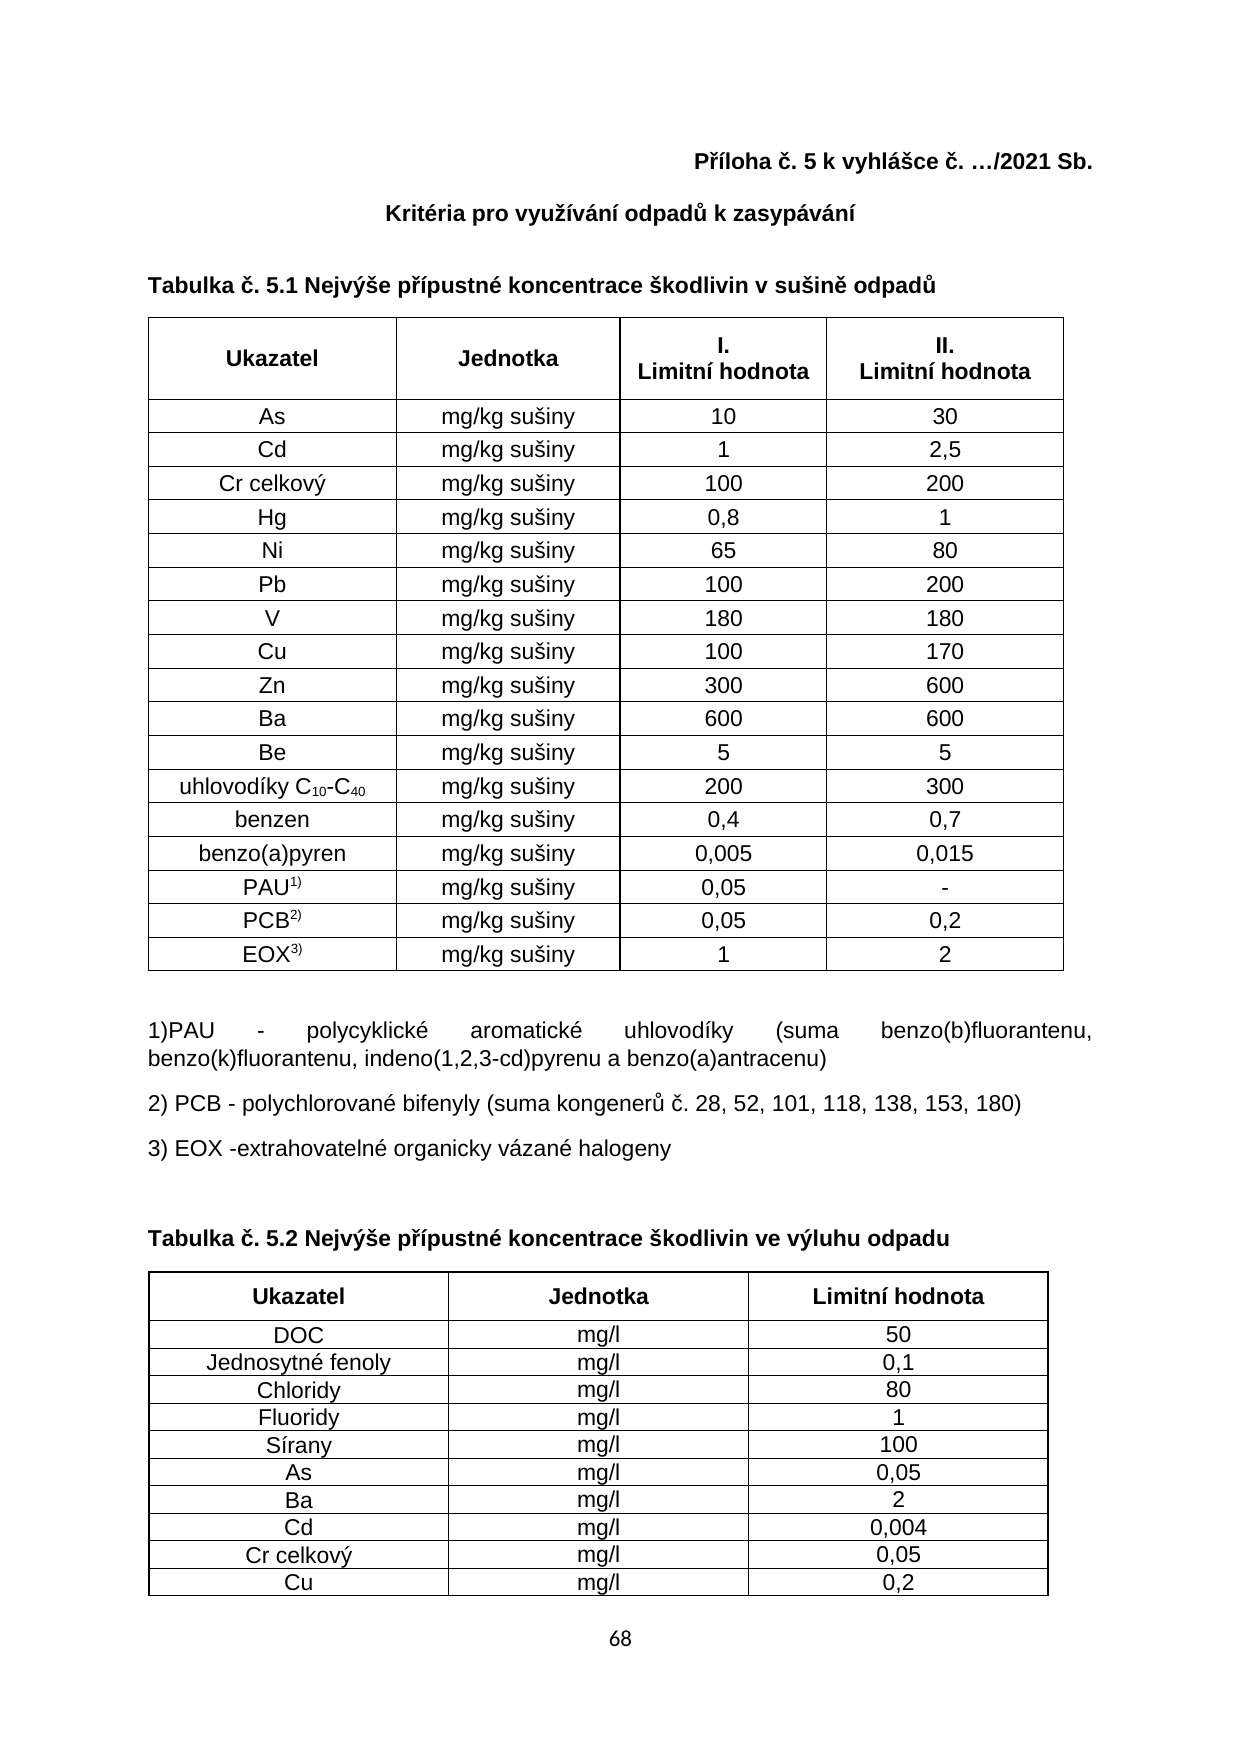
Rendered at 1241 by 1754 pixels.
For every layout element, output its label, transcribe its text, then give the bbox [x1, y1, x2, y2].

text 3) EOX -extrahovatelné organicky vázané halogeny [148, 1135, 1093, 1162]
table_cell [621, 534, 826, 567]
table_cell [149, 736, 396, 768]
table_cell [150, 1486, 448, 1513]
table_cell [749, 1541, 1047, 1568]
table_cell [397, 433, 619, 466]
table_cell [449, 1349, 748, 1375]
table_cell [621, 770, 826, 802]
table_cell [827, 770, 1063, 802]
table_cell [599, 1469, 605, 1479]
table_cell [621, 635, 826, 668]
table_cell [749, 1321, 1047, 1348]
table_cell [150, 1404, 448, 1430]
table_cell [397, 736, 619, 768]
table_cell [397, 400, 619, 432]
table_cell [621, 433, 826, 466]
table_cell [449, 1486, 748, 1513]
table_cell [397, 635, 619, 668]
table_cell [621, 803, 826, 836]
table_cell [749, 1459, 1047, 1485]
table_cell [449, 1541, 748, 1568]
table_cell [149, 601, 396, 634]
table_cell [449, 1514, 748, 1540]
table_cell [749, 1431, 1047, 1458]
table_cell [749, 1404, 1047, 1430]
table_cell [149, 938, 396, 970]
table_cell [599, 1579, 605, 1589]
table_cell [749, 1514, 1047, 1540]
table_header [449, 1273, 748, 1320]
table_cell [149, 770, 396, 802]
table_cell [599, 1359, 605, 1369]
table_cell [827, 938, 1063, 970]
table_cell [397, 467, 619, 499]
text Kritéria pro využívání odpadů k zasypávání [148, 200, 1093, 227]
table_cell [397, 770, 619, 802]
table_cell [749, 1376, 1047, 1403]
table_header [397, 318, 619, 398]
text 1)PAU - polycyklické aromatické uhlovodíky (suma benzo(b)fluorantenu, benzo(k)fluorantenu, indeno(1,2,3-cd)pyrenu a benzo(a)antracenu) [148, 1017, 1093, 1071]
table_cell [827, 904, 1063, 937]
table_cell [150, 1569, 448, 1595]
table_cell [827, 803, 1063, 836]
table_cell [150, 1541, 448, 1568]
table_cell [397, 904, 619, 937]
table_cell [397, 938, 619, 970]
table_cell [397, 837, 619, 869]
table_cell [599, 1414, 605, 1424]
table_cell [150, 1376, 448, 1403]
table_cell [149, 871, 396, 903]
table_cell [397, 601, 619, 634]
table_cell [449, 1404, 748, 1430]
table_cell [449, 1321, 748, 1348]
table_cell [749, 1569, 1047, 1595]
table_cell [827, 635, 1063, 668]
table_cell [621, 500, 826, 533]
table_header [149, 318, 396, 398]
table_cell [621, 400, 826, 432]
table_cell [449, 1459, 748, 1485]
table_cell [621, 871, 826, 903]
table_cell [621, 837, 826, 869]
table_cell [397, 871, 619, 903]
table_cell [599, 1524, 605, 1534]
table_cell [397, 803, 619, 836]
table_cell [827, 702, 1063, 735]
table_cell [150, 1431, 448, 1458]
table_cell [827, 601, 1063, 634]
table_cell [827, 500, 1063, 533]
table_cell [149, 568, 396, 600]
text Tabulka č. 5.2 Nejvýše přípustné koncentrace škodlivin ve výluhu odpadu [148, 1225, 1093, 1252]
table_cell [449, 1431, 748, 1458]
text 2) PCB - polychlorované bifenyly (suma kongenerů č. 28, 52, 101, 118, 138, 153, 180) [148, 1090, 1093, 1116]
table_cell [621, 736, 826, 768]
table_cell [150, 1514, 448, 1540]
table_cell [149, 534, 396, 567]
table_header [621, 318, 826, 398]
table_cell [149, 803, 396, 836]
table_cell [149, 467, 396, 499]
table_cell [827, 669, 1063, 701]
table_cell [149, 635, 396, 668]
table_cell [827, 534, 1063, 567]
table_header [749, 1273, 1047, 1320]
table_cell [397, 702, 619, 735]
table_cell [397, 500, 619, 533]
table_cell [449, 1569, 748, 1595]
text Tabulka č. 5.1 Nejvýše přípustné koncentrace škodlivin v sušině odpadů [148, 272, 1093, 298]
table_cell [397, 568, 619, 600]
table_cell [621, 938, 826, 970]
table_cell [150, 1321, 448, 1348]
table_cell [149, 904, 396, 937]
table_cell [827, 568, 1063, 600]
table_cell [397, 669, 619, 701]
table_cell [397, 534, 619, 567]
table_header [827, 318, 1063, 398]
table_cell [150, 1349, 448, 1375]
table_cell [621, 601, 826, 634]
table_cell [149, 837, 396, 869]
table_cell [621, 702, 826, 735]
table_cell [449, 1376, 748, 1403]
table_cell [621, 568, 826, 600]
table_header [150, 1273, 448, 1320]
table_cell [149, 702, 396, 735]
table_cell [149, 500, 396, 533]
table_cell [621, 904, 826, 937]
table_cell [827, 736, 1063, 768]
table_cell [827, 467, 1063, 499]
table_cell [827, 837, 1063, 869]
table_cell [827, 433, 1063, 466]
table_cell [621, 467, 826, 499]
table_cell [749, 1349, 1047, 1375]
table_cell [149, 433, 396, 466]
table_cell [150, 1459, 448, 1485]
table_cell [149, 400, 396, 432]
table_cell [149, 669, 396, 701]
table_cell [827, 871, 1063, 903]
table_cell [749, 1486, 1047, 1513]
text Příloha č. 5 k vyhlášce č. …/2021 Sb. [148, 148, 1093, 174]
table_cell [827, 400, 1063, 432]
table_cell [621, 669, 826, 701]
